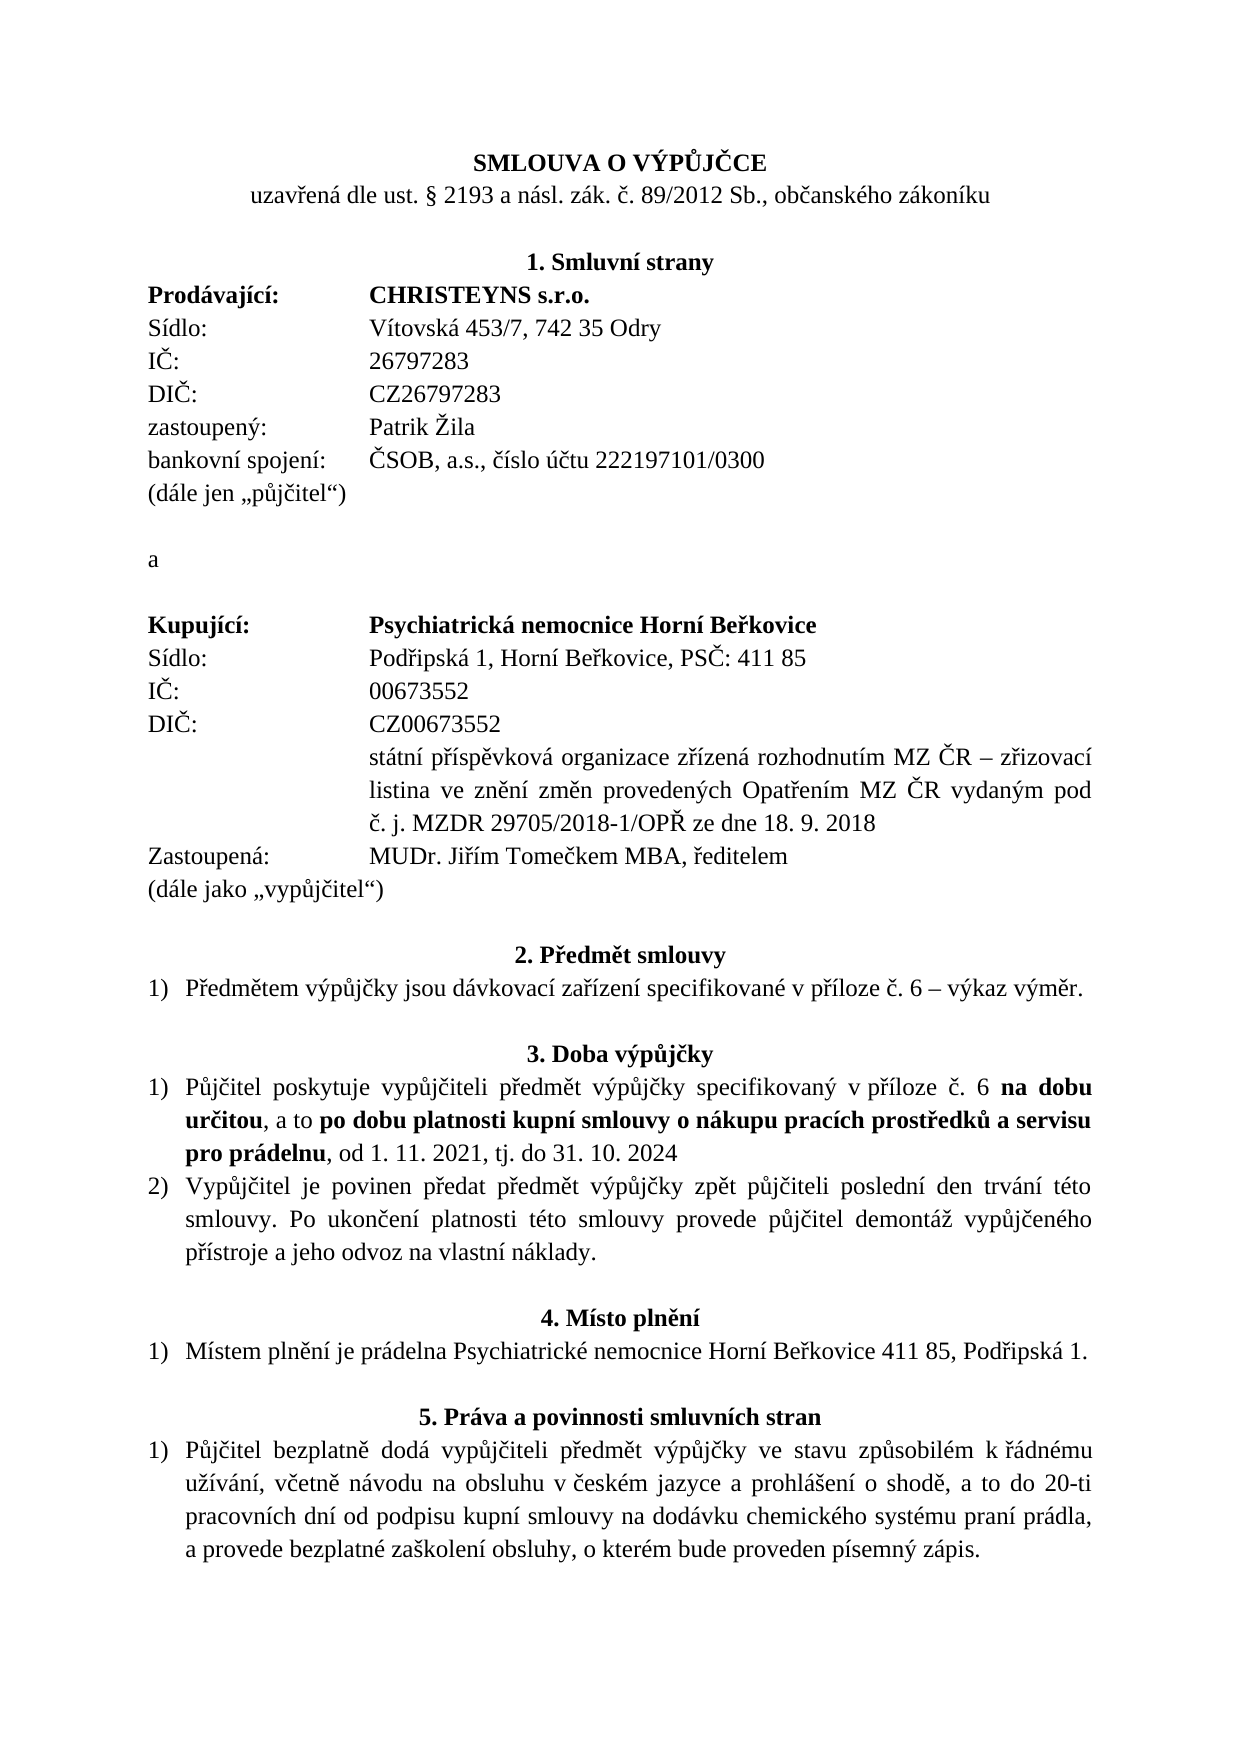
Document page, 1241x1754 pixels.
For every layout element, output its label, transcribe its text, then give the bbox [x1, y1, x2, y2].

list Předmětem výpůjčky jsou dávkovací zařízení specifikované v příloze č. 6 – výkaz výměr. [148, 973, 1093, 1002]
text 5. Práva a povinnosti smluvních stran [148, 1402, 1093, 1431]
text (dále jako „vypůjčitel“) [148, 874, 1093, 903]
text Kupující: Psychiatrická nemocnice Horní Beřkovice [148, 610, 1093, 639]
text 3. Doba výpůjčky [148, 1039, 1093, 1068]
text státní příspěvková organizace zřízená rozhodnutím MZ ČR – zřizovací listina ve znění změn provedených Opatřením MZ ČR vydaným pod č. j. MZDR 29705/2018-1/OPŘ ze dne 18. 9. 2018 [369, 742, 1093, 837]
list Půjčitel bezplatně dodá vypůjčiteli předmět výpůjčky ve stavu způsobilém k řádnému užívání, včetně návodu na obsluhu v českém jazyce a prohlášení o shodě, a to do 20-ti pracovních dní od podpisu kupní smlouvy na dodávku chemického systému praní prádla, a provede bezplatné zaškolení obsluhy, o kterém bude proveden písemný zápis. [148, 1435, 1093, 1563]
text 1. Smluvní strany [148, 247, 1093, 275]
text (dále jen „půjčitel“) [148, 478, 1093, 507]
text 2. Předmět smlouvy [148, 940, 1093, 969]
text Zastoupená: MUDr. Jiřím Tomečkem MBA, ředitelem [148, 841, 1093, 870]
text bankovní spojení: ČSOB, a.s., číslo účtu 222197101/0300 [148, 445, 1093, 473]
title SMLOUVA O VÝPŮJČCE [148, 148, 1093, 176]
text DIČ: CZ00673552 [148, 709, 1093, 738]
text 4. Místo plnění [148, 1303, 1093, 1332]
text IČ: 00673552 [148, 676, 1093, 705]
list Místem plnění je prádelna Psychiatrické nemocnice Horní Beřkovice 411 85, Podřipská 1. [148, 1336, 1093, 1365]
list Půjčitel poskytuje vypůjčiteli předmět výpůjčky specifikovaný v příloze č. 6 na dobu určitou, a to po dobu platnosti kupní smlouvy o nákupu pracích prostředků a servisu pro prádelnu, od 1. 11. 2021, tj. do 31. 10. 2024 [148, 1072, 1093, 1167]
list a [148, 544, 1093, 573]
text zastoupený: Patrik Žila [148, 412, 1093, 441]
text Prodávající: CHRISTEYNS s.r.o. [148, 280, 1093, 308]
text DIČ: CZ26797283 [148, 379, 1093, 407]
list Vypůjčitel je povinen předat předmět výpůjčky zpět půjčiteli poslední den trvání této smlouvy. Po ukončení platnosti této smlouvy provede půjčitel demontáž vypůjčeného přístroje a jeho odvoz na vlastní náklady. [148, 1171, 1093, 1266]
text Sídlo: Podřipská 1, Horní Beřkovice, PSČ: 411 85 [148, 643, 1093, 672]
text Sídlo: Vítovská 453/7, 742 35 Odry [148, 313, 1093, 341]
text uzavřená dle ust. § 2193 a násl. zák. č. 89/2012 Sb., občanského zákoníku [148, 181, 1093, 209]
text IČ: 26797283 [148, 346, 1093, 374]
